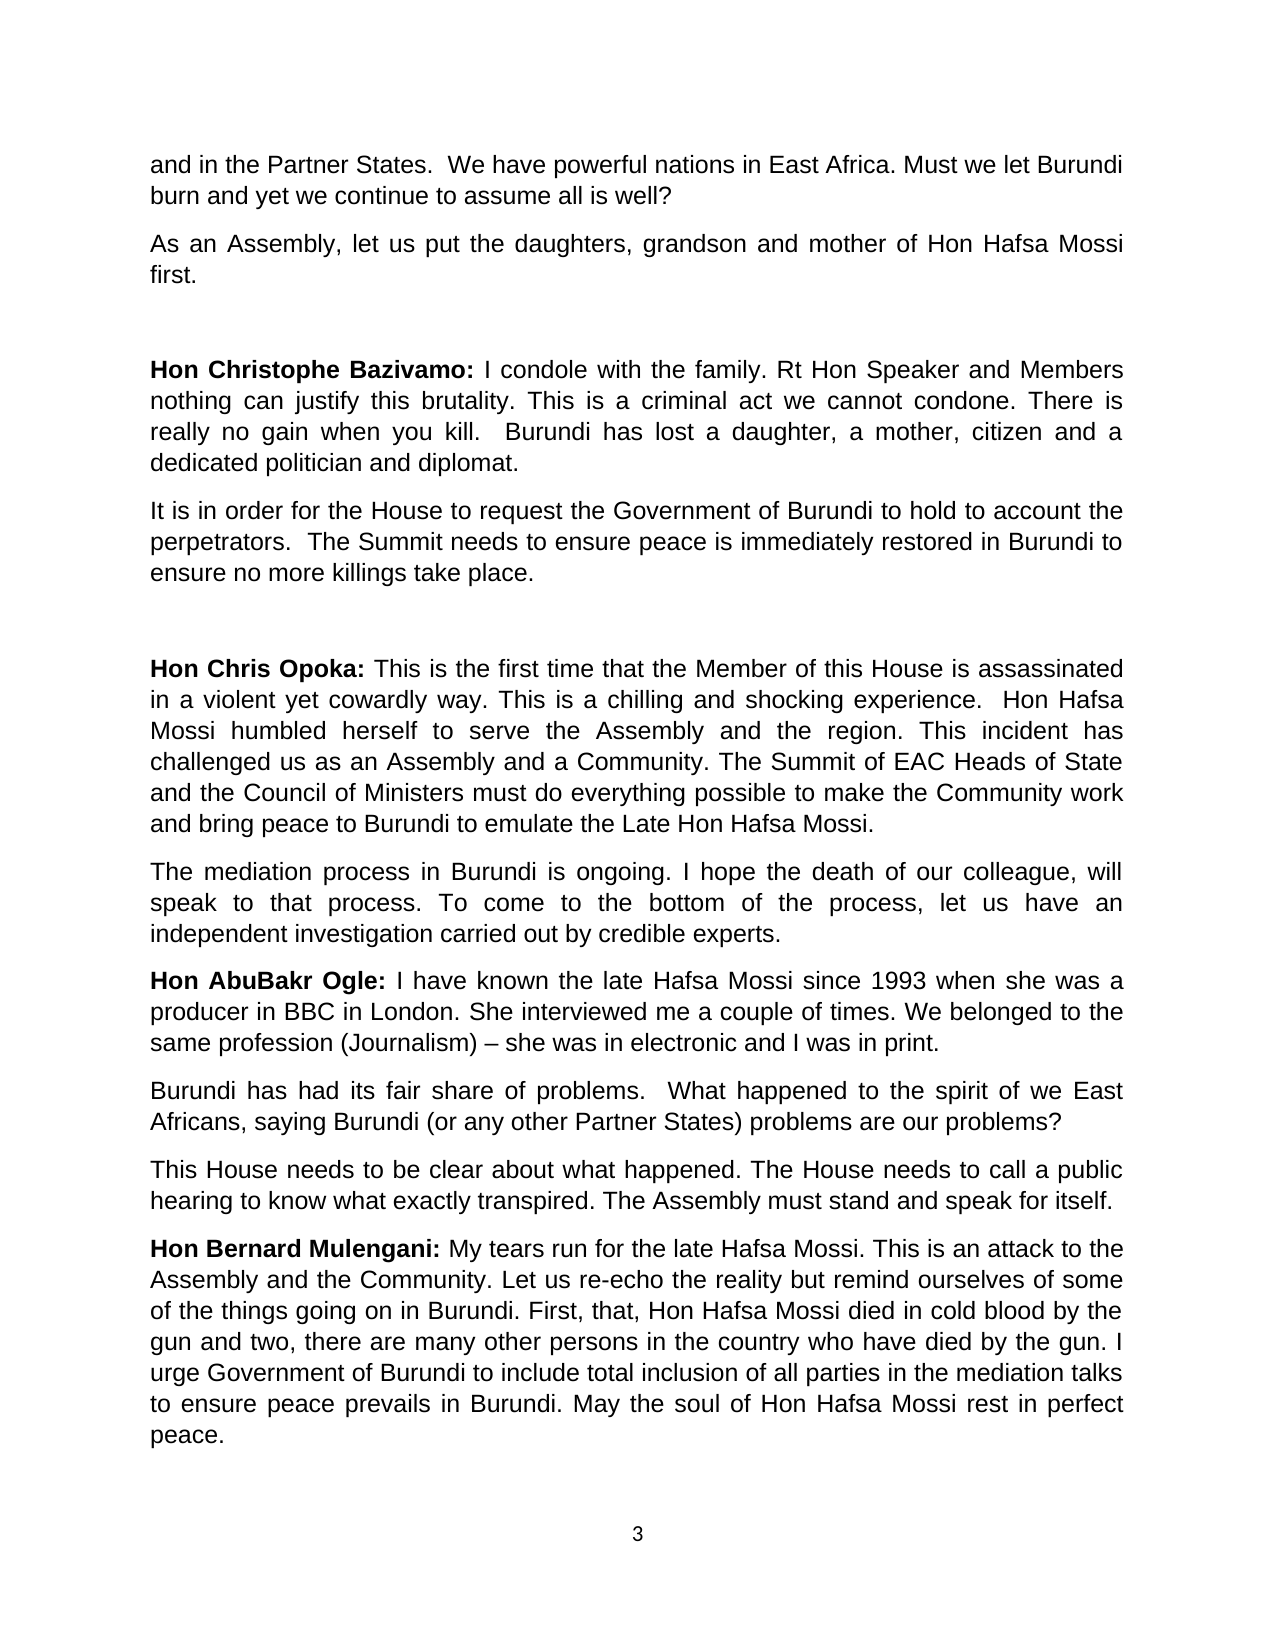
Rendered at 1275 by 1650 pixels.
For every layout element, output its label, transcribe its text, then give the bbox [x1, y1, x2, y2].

text The mediation process in Burundi is ongoing. I hope the death of our colleague, will speak to that process. To come to the bottom of the process, let us have an independent investigation carried out by credible experts. [150, 856, 1125, 947]
text Burundi has had its fair share of problems. What happened to the spirit of we East Africans, saying Burundi (or any other Partner States) problems are our problems? [150, 1076, 1125, 1136]
text Hon Bernard Mulengani: My tears run for the late Hafsa Mossi. This is an attack to the Assembly and the Community. Let us re-echo the reality but remind ourselves of some of the things going on in Burundi. First, that, Hon Hafsa Mossi died in cold blood by the gun and two, there are many other persons in the country who have died by the gun. I urge Government of Burundi to include total inclusion of all parties in the mediation talks to ensure peace prevails in Burundi. May the soul of Hon Hafsa Mossi rest in perfect peace. [150, 1233, 1125, 1448]
text Hon Christophe Bazivamo: I condole with the family. Rt Hon Speaker and Members nothing can justify this brutality. This is a criminal act we cannot condone. There is really no gain when you kill. Burundi has lost a daughter, a mother, citizen and a dedicated politician and diplomat. [150, 355, 1125, 477]
text Hon AbuBakr Ogle: I have known the late Hafsa Mossi since 1993 when she was a producer in BBC in London. She interviewed me a couple of times. We belonged to the same profession (Journalism) – she was in electronic and I was in print. [150, 966, 1125, 1057]
text Hon Chris Opoka: This is the first time that the Member of this House is assassinated in a violent yet cowardly way. This is a chilling and shocking experience. Hon Hafsa Mossi humbled herself to serve the Assembly and the region. This incident has challenged us as an Assembly and a Community. The Summit of EAC Heads of State and the Council of Ministers must do everything possible to make the Community work and bring peace to Burundi to emulate the Late Hon Hafsa Mossi. [150, 653, 1125, 837]
text As an Assembly, let us put the daughters, grandson and mother of Hon Hafsa Mossi first. [150, 229, 1125, 288]
text This House needs to be clear about what happened. The House needs to call a public hearing to know what exactly transpired. The Assembly must stand and speak for itself. [150, 1155, 1125, 1214]
text It is in order for the House to request the Government of Burundi to hold to account the perpetrators. The Summit needs to ensure peace is immediately restored in Burundi to ensure no more killings take place. [150, 496, 1125, 587]
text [150, 150, 1125, 210]
